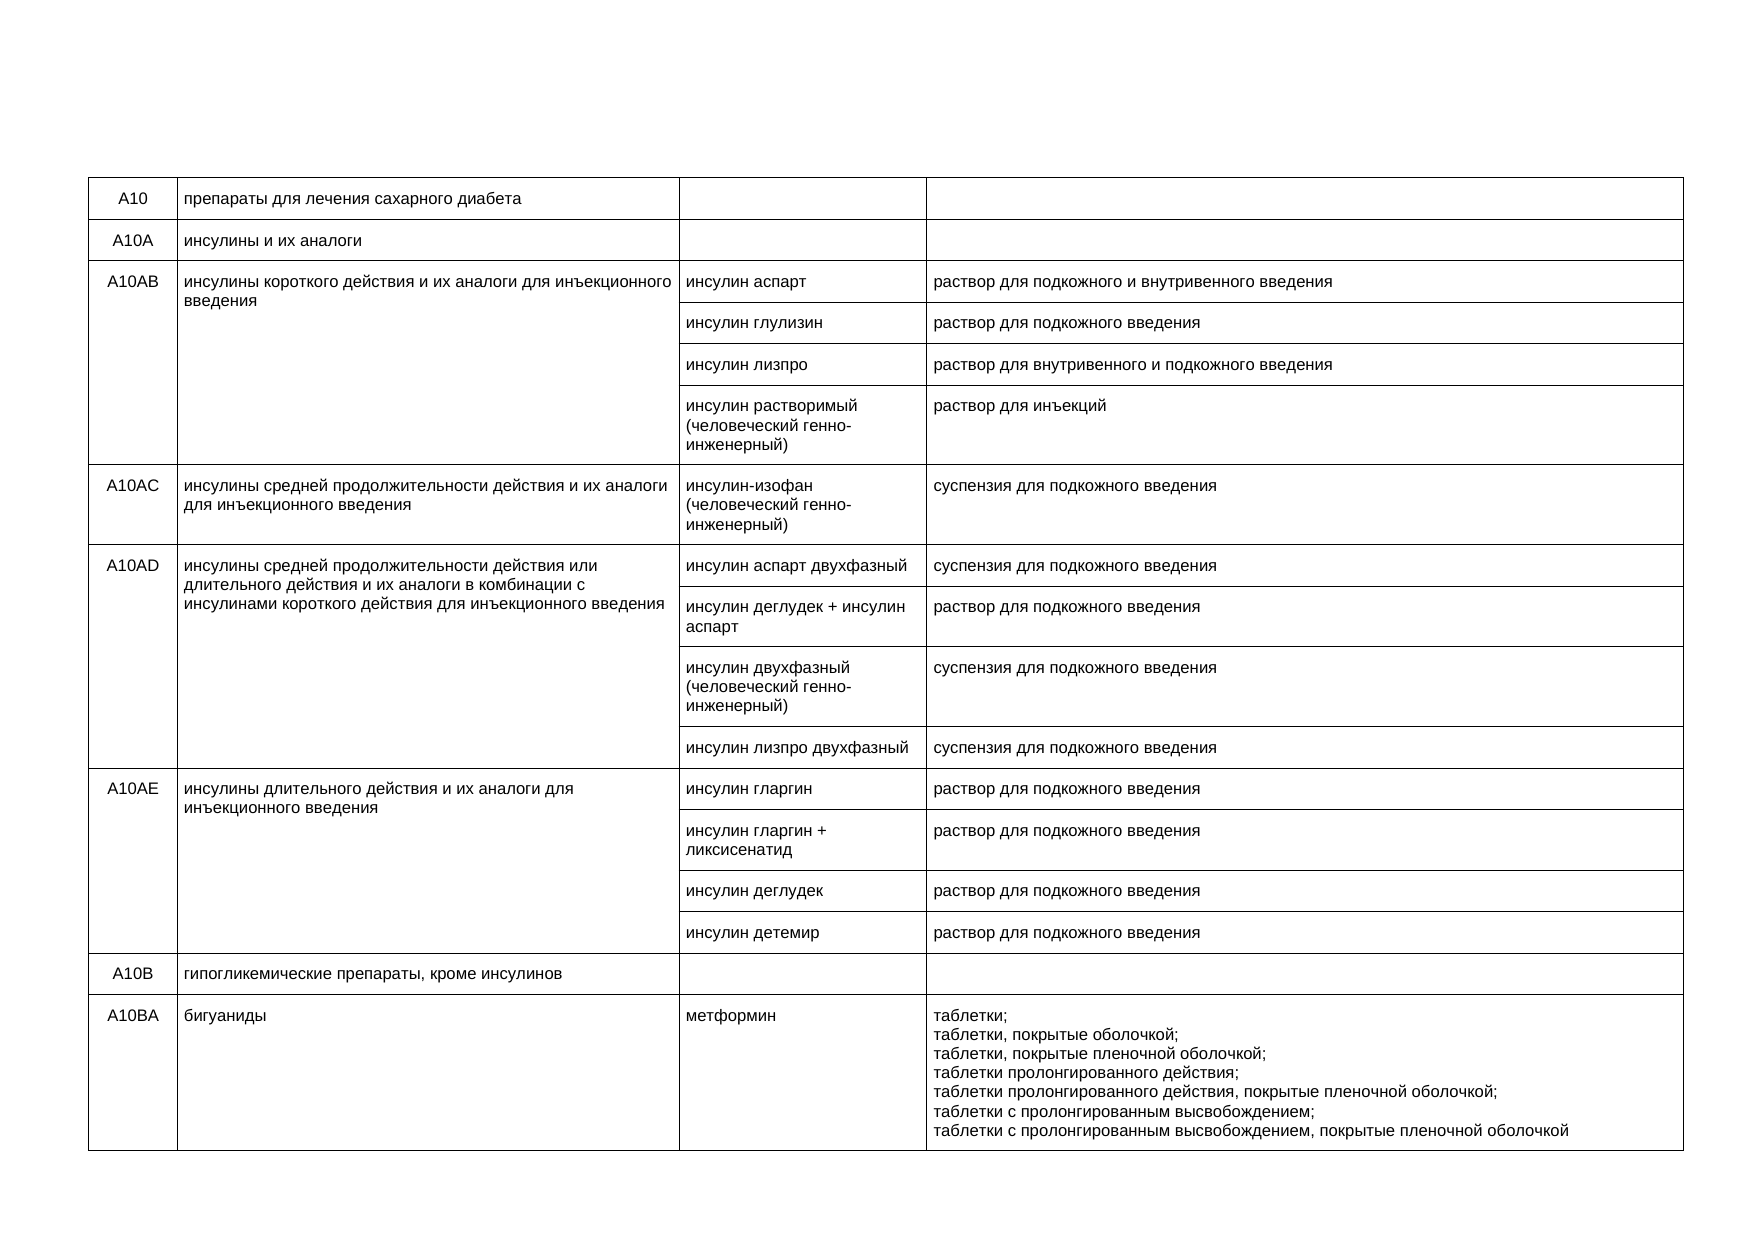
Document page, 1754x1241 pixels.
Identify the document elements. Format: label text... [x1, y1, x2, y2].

table_cell [680, 178, 926, 219]
table_cell раствор для подкожного введения [927, 303, 1683, 343]
table_cell инсулины длительного действия и их аналоги для инъекционного введения [178, 769, 679, 952]
table_cell A10AB [89, 261, 177, 464]
table_cell инсулин глулизин [680, 303, 926, 343]
table_cell A10 [89, 178, 177, 219]
table_cell инсулин лизпро двухфазный [680, 727, 926, 767]
table_cell A10AE [89, 769, 177, 952]
table_cell метформин [680, 995, 926, 1150]
table_cell препараты для лечения сахарного диабета [178, 178, 679, 219]
table_cell [927, 178, 1683, 219]
table_cell раствор для подкожного введения [927, 871, 1683, 911]
table_cell инсулин-изофан (человеческий генно-инженерный) [680, 465, 926, 544]
table_cell [927, 954, 1683, 994]
table_cell A10BA [89, 995, 177, 1150]
table_cell раствор для инъекций [927, 386, 1683, 464]
table_cell раствор для подкожного введения [927, 912, 1683, 952]
table_cell суспензия для подкожного введения [927, 727, 1683, 767]
table_cell [927, 220, 1683, 260]
table_cell суспензия для подкожного введения [927, 545, 1683, 586]
table_cell A10A [89, 220, 177, 260]
table_cell инсулин гларгин + ликсисенатид [680, 810, 926, 869]
table_cell раствор для подкожного введения [927, 587, 1683, 646]
table_cell таблетки; таблетки, покрытые оболочкой; таблетки, покрытые пленочной оболочкой; таблетки пролонгированного действия; таблетки пролонгированного действия, покрытые пленочной оболочкой; таблетки с пролонгированным высвобождением; таблетки с пролонгированным высвобождением, покрытые пленочной оболочкой [927, 995, 1683, 1150]
table_cell инсулин аспарт [680, 261, 926, 302]
table_cell [680, 220, 926, 260]
table_cell суспензия для подкожного введения [927, 647, 1683, 726]
table_cell A10AD [89, 545, 177, 767]
table_cell A10AC [89, 465, 177, 544]
table_cell инсулин детемир [680, 912, 926, 952]
table_cell инсулин лизпро [680, 344, 926, 384]
table_cell инсулин растворимый (человеческий генно-инженерный) [680, 386, 926, 464]
table_cell гипогликемические препараты, кроме инсулинов [178, 954, 679, 994]
table_cell раствор для подкожного введения [927, 810, 1683, 869]
table_cell суспензия для подкожного введения [927, 465, 1683, 544]
table_cell раствор для внутривенного и подкожного введения [927, 344, 1683, 384]
table_cell инсулины средней продолжительности действия и их аналоги для инъекционного введения [178, 465, 679, 544]
table_cell инсулин двухфазный (человеческий генно-инженерный) [680, 647, 926, 726]
table_cell раствор для подкожного введения [927, 769, 1683, 809]
table_cell инсулин деглудек + инсулин аспарт [680, 587, 926, 646]
table_cell инсулины короткого действия и их аналоги для инъекционного введения [178, 261, 679, 464]
table_cell [680, 954, 926, 994]
table_cell инсулины и их аналоги [178, 220, 679, 260]
table_cell инсулин гларгин [680, 769, 926, 809]
table_cell бигуаниды [178, 995, 679, 1150]
table_cell инсулин деглудек [680, 871, 926, 911]
table_cell раствор для подкожного и внутривенного введения [927, 261, 1683, 302]
table_cell A10B [89, 954, 177, 994]
table_cell инсулин аспарт двухфазный [680, 545, 926, 586]
table_cell инсулины средней продолжительности действия или длительного действия и их аналоги в комбинации с инсулинами короткого действия для инъекционного введения [178, 545, 679, 767]
